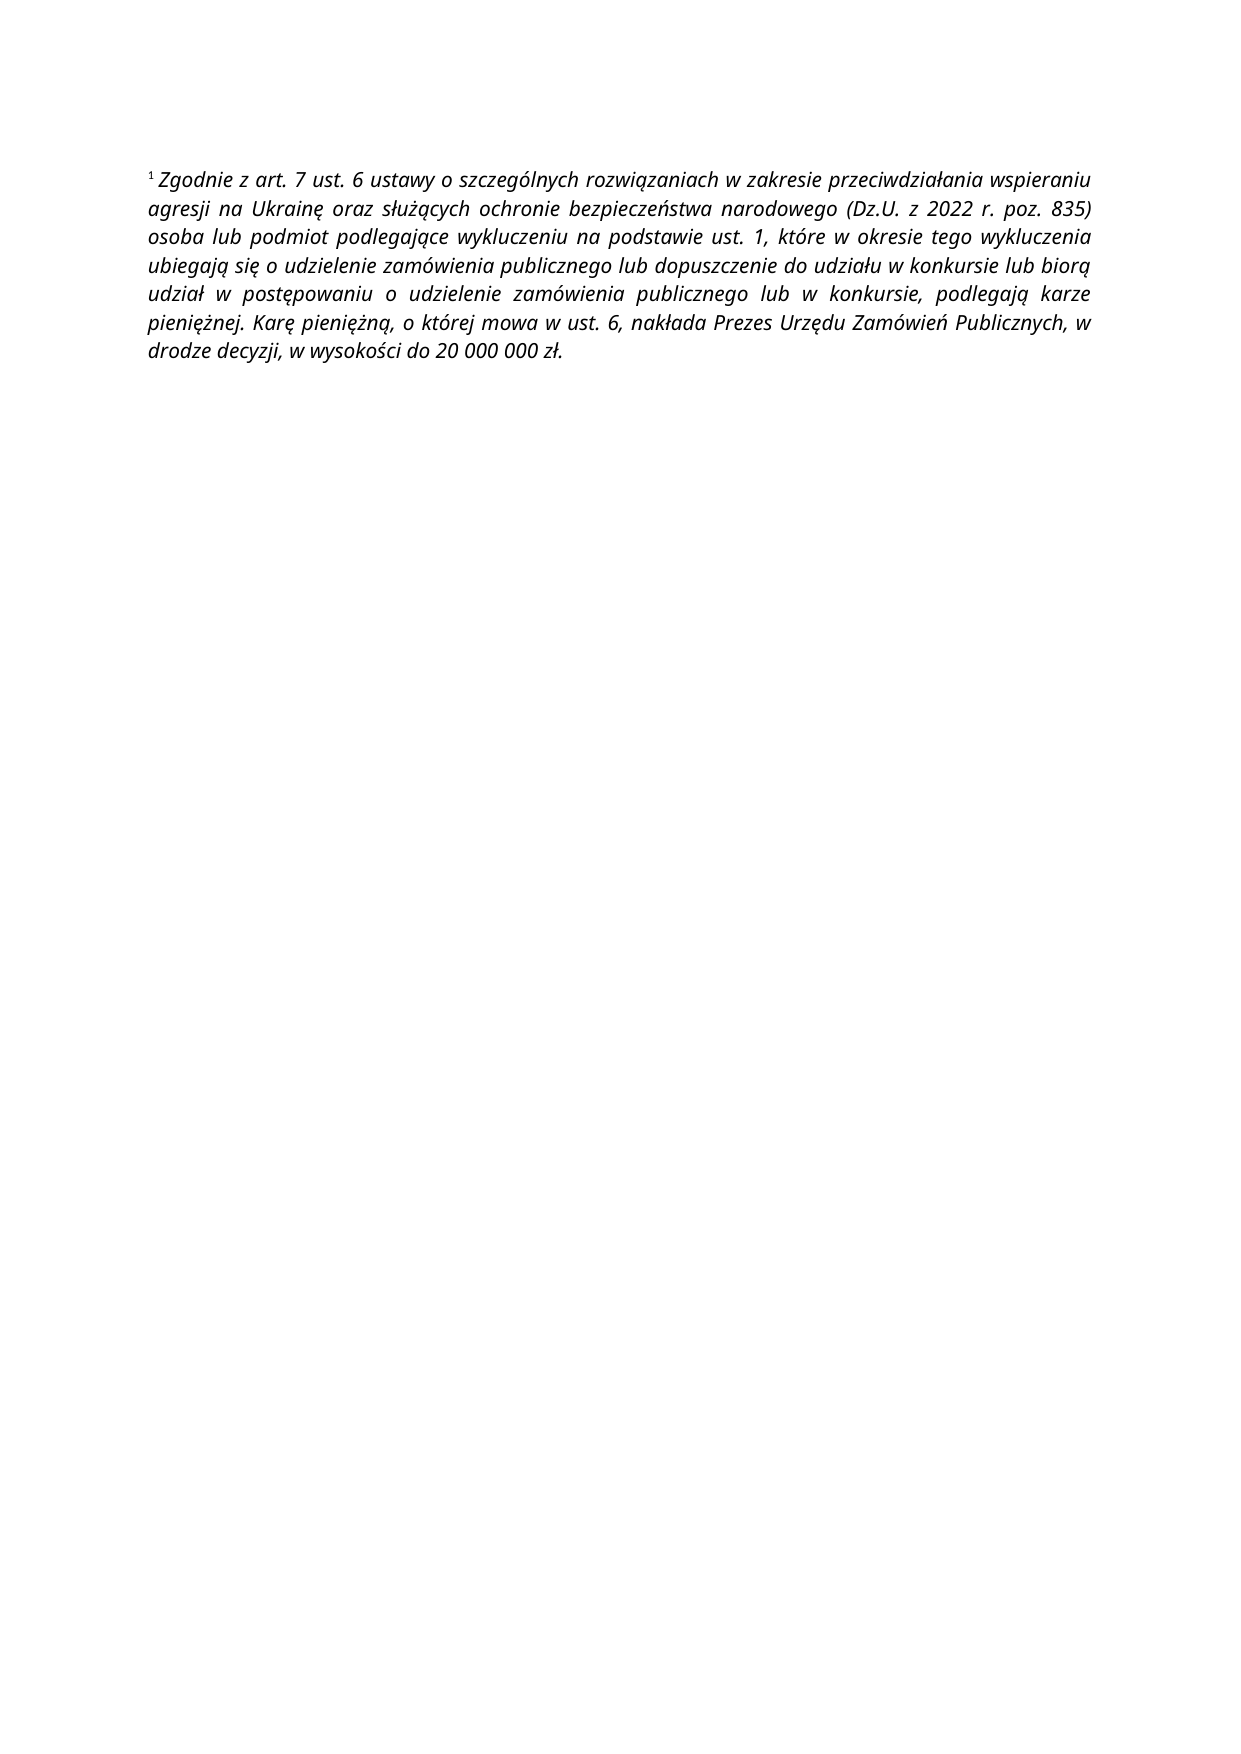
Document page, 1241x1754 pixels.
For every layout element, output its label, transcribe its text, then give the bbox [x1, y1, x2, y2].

text 1 Zgodnie z art. 7 ust. 6 ustawy o szczególnych rozwiązaniach w zakresie przeciwdziałania wspieraniu agresji na Ukrainę oraz służących ochronie bezpieczeństwa narodowego (Dz.U. z 2022 r. poz. 835) osoba lub podmiot podlegające wykluczeniu na podstawie ust. 1, które w okresie tego wykluczenia ubiegają się o udzielenie zamówienia publicznego lub dopuszczenie do udziału w konkursie lub biorą udział w postępowaniu o udzielenie zamówienia publicznego lub w konkursie, podlegają karze pieniężnej. Karę pieniężną, o której mowa w ust. 6, nakłada Prezes Urzędu Zamówień Publicznych, w drodze decyzji, w wysokości do 20 000 000 zł. [148, 165, 1093, 364]
